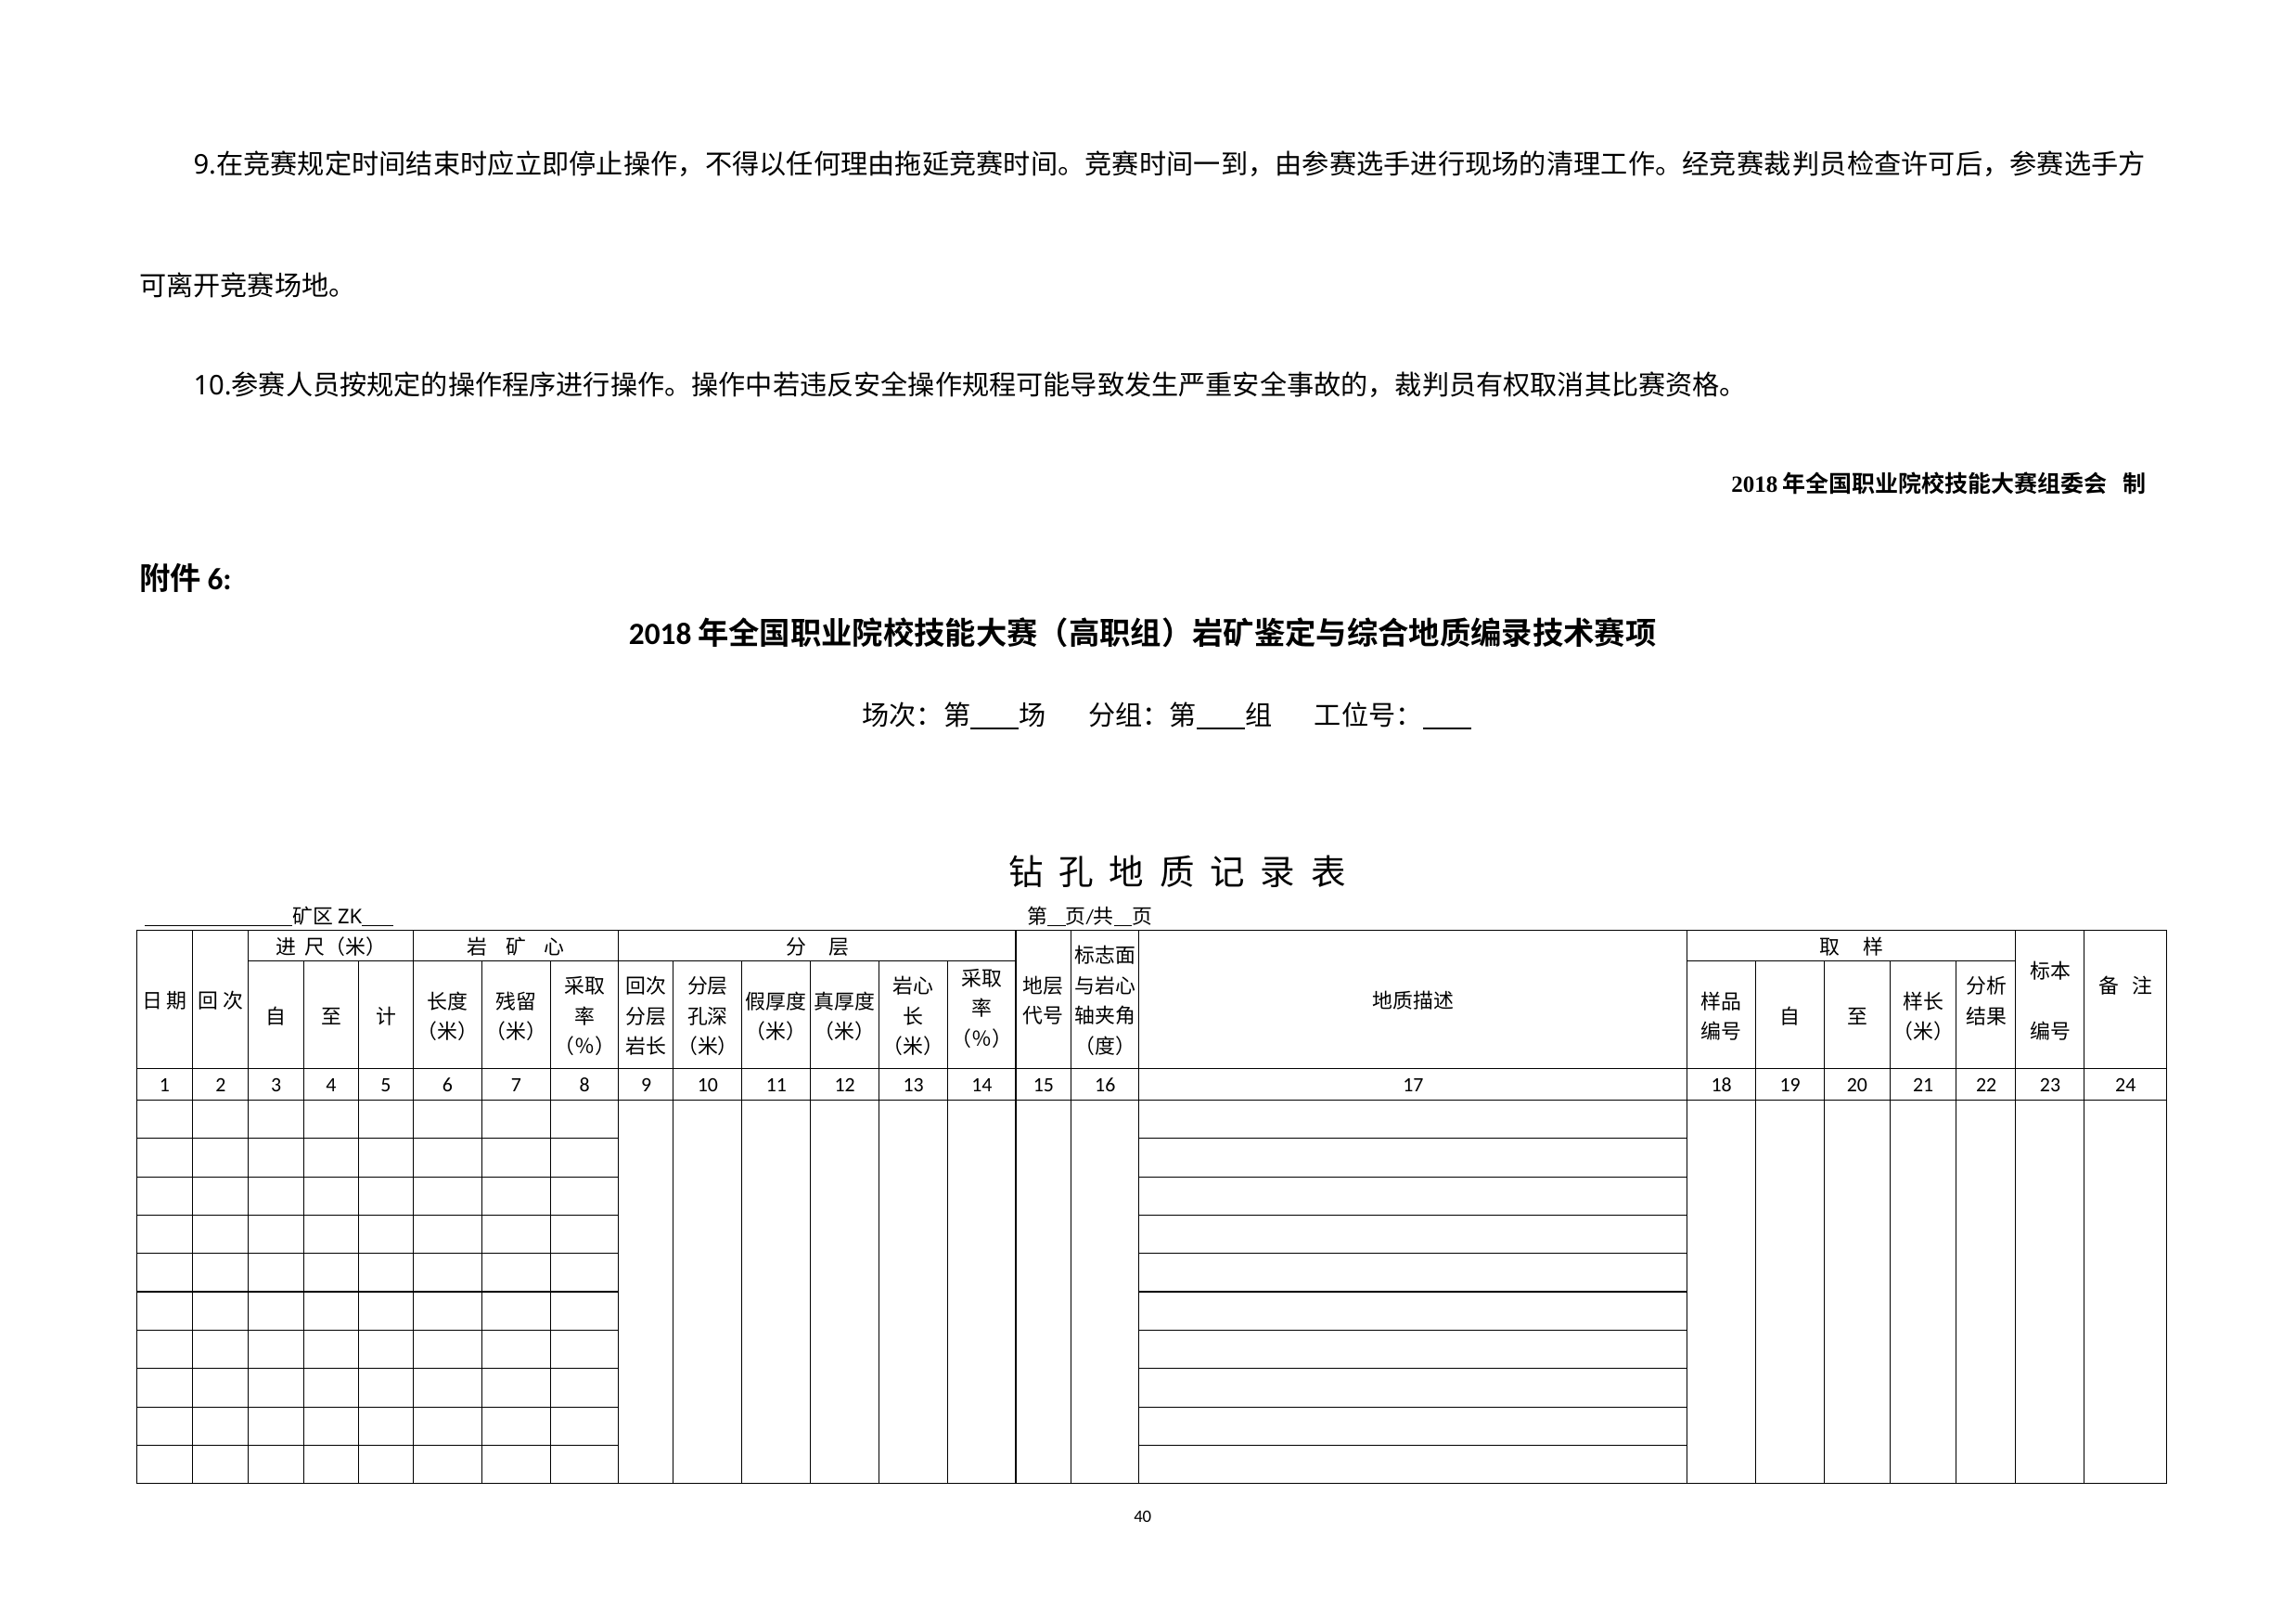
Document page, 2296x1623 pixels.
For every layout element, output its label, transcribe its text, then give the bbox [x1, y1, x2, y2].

table_cell [482, 1254, 550, 1291]
table_cell 10 [673, 1069, 741, 1100]
table_cell [414, 1446, 481, 1483]
table_cell [2084, 1101, 2166, 1483]
text 9.在竞赛规定时间结束时应立即停止操作，不得以任何理由拖延竞赛时间。竞赛时间一到，由参赛选手进行现场的清理工作。经竞赛裁判员检查许可后，参赛选手方可离开竞赛场地。 [139, 133, 2146, 314]
table_header 地质描述 [1139, 931, 1687, 1068]
table_cell [551, 1178, 618, 1215]
table_cell [482, 1369, 550, 1407]
table_cell 16 [1071, 1069, 1138, 1100]
table_cell [304, 1254, 358, 1291]
table_cell 残留 （米） [482, 961, 550, 1068]
table_cell 23 [2016, 1069, 2084, 1100]
table_cell 3 [249, 1069, 303, 1100]
table_cell 自 [249, 961, 303, 1068]
table_cell [1139, 1446, 1687, 1483]
table_cell [414, 1408, 481, 1445]
table_cell [359, 1331, 413, 1368]
text 矿区 ZK 第 页/共 页 [139, 899, 2146, 930]
table_cell [249, 1178, 303, 1215]
table_cell [879, 1101, 947, 1483]
table_cell 2 [193, 1069, 248, 1100]
table_cell 19 [1756, 1069, 1824, 1100]
table_header 岩 矿 心 [414, 931, 618, 960]
table_cell 20 [1825, 1069, 1890, 1100]
table_cell [193, 1254, 248, 1291]
table_cell 采取 率 （％） [551, 961, 618, 1068]
table_cell [304, 1293, 358, 1330]
table_cell 1 [137, 1069, 192, 1100]
table_cell [482, 1216, 550, 1253]
table_cell [193, 1216, 248, 1253]
table_cell [414, 1293, 481, 1330]
table_cell [137, 1216, 192, 1253]
table_cell [1756, 1101, 1824, 1483]
table_cell [1956, 1101, 2015, 1483]
table_cell [414, 1139, 481, 1176]
table_cell [414, 1254, 481, 1291]
table_cell [359, 1254, 413, 1291]
table_cell 分层 孔深 （米） [673, 961, 741, 1068]
table_cell [482, 1178, 550, 1215]
table_cell [137, 1446, 192, 1483]
table_cell 8 [551, 1069, 618, 1100]
table_cell 15 [1017, 1069, 1071, 1100]
table_cell 回次分层岩长 [619, 961, 673, 1068]
table_cell 7 [482, 1069, 550, 1100]
table_cell 长度 （米） [414, 961, 481, 1068]
table_cell [482, 1446, 550, 1483]
table_cell 至 [304, 961, 358, 1068]
text 附件6: [139, 547, 2146, 600]
table_cell [551, 1369, 618, 1407]
table_cell [137, 1139, 192, 1176]
table_cell [1139, 1254, 1687, 1291]
table_cell [249, 1331, 303, 1368]
table_cell [304, 1101, 358, 1138]
table_header 标本 编号 [2016, 931, 2084, 1068]
table_cell 6 [414, 1069, 481, 1100]
table_cell [249, 1369, 303, 1407]
table_cell [304, 1408, 358, 1445]
table_cell 自 [1756, 961, 1824, 1068]
table_cell [304, 1178, 358, 1215]
table_cell [359, 1446, 413, 1483]
table_cell [137, 1331, 192, 1368]
table_cell [359, 1139, 413, 1176]
table_cell 24 [2084, 1069, 2166, 1100]
table_cell [1139, 1331, 1687, 1368]
table_cell 9 [619, 1069, 673, 1100]
table_cell [359, 1369, 413, 1407]
table_cell [193, 1139, 248, 1176]
table_cell [1139, 1216, 1687, 1253]
table_cell [1139, 1139, 1687, 1176]
table_cell [193, 1369, 248, 1407]
table_cell [1017, 1101, 1071, 1483]
text 场次：第 场 分组：第 组 工位号： [139, 683, 2146, 743]
table_cell [482, 1101, 550, 1138]
table_cell [137, 1254, 192, 1291]
table_cell [619, 1101, 673, 1483]
table_cell [137, 1293, 192, 1330]
table_cell [551, 1331, 618, 1368]
table_cell 岩心 长 （米） [879, 961, 947, 1068]
table_cell [742, 1101, 810, 1483]
table_cell [551, 1101, 618, 1138]
table_cell [673, 1101, 741, 1483]
table_cell [414, 1331, 481, 1368]
table_cell [811, 1101, 879, 1483]
table_cell 样长（米） [1891, 961, 1956, 1068]
table_cell [1139, 1369, 1687, 1407]
table_cell 真厚度 （米） [811, 961, 879, 1068]
table_cell 4 [304, 1069, 358, 1100]
table_cell [414, 1216, 481, 1253]
table_header 分 层 [619, 931, 1015, 960]
table_cell [359, 1178, 413, 1215]
table_cell [1139, 1293, 1687, 1330]
table_cell [1891, 1101, 1956, 1483]
table_cell 12 [811, 1069, 879, 1100]
table_cell [193, 1101, 248, 1138]
table_header 取 样 [1687, 931, 2015, 960]
table_cell [137, 1369, 192, 1407]
table_cell [249, 1254, 303, 1291]
table_cell [359, 1408, 413, 1445]
table_cell 采取 率 （％） [948, 961, 1015, 1068]
table_cell [193, 1446, 248, 1483]
table_header 备 注 [2084, 931, 2166, 1068]
table_cell [304, 1369, 358, 1407]
table_cell [414, 1178, 481, 1215]
table_cell [551, 1408, 618, 1445]
table_cell [551, 1139, 618, 1176]
table_cell 18 [1687, 1069, 1755, 1100]
table_cell [1139, 1101, 1687, 1138]
table_cell [193, 1331, 248, 1368]
table_cell [359, 1101, 413, 1138]
table_cell 13 [879, 1069, 947, 1100]
table_cell [2016, 1101, 2084, 1483]
table_cell [1139, 1178, 1687, 1215]
text 2018年全国职业院校技能大赛组委会 制 [139, 452, 2146, 512]
table_cell [359, 1293, 413, 1330]
table_cell [137, 1178, 192, 1215]
table_cell 11 [742, 1069, 810, 1100]
table_cell [249, 1139, 303, 1176]
table_cell [193, 1293, 248, 1330]
table_cell [359, 1216, 413, 1253]
table_cell 样品 编号 [1687, 961, 1755, 1068]
table_header 标志面与岩心轴夹角（度） [1071, 931, 1138, 1068]
table_cell [414, 1369, 481, 1407]
table_cell [551, 1254, 618, 1291]
table_header 地层 代号 [1017, 931, 1071, 1068]
table_cell 分析结果 [1956, 961, 2015, 1068]
table_cell [482, 1139, 550, 1176]
table_header 进 尺（米） [249, 931, 413, 960]
table_cell [482, 1408, 550, 1445]
table_cell 17 [1139, 1069, 1687, 1100]
table_cell [304, 1139, 358, 1176]
table_cell [1687, 1101, 1755, 1483]
table_cell [249, 1408, 303, 1445]
table_cell [414, 1101, 481, 1138]
table_cell [249, 1446, 303, 1483]
table_cell [304, 1216, 358, 1253]
table_cell [304, 1446, 358, 1483]
table_cell 14 [948, 1069, 1015, 1100]
table_cell [948, 1101, 1015, 1483]
table_cell [193, 1178, 248, 1215]
table_header 日 期 [137, 931, 192, 1068]
table_cell [551, 1216, 618, 1253]
text 钻 孔 地 质 记 录 表 [139, 839, 2146, 899]
table_cell 假厚度 （米） [742, 961, 810, 1068]
table_cell [1825, 1101, 1890, 1483]
table_cell [551, 1446, 618, 1483]
table_cell [249, 1293, 303, 1330]
table_cell [137, 1408, 192, 1445]
text 10.参赛人员按规定的操作程序进行操作。操作中若违反安全操作规程可能导致发生严重安全事故的，裁判员有权取消其比赛资格。 [139, 353, 2146, 413]
table_cell 22 [1956, 1069, 2015, 1100]
table_cell [551, 1293, 618, 1330]
table_cell [1139, 1408, 1687, 1445]
table_cell 至 [1825, 961, 1890, 1068]
table_cell [137, 1101, 192, 1138]
text 2018年全国职业院校技能大赛（高职组）岩矿鉴定与综合地质编录技术赛项 [139, 600, 2146, 661]
table_cell [304, 1331, 358, 1368]
table_cell 5 [359, 1069, 413, 1100]
table_cell [482, 1293, 550, 1330]
table_cell [482, 1331, 550, 1368]
table_cell 21 [1891, 1069, 1956, 1100]
table_cell [249, 1101, 303, 1138]
table_cell [249, 1216, 303, 1253]
table_cell [1071, 1101, 1138, 1483]
table_header 回 次 [193, 931, 248, 1068]
table_cell 计 [359, 961, 413, 1068]
table_cell [193, 1408, 248, 1445]
